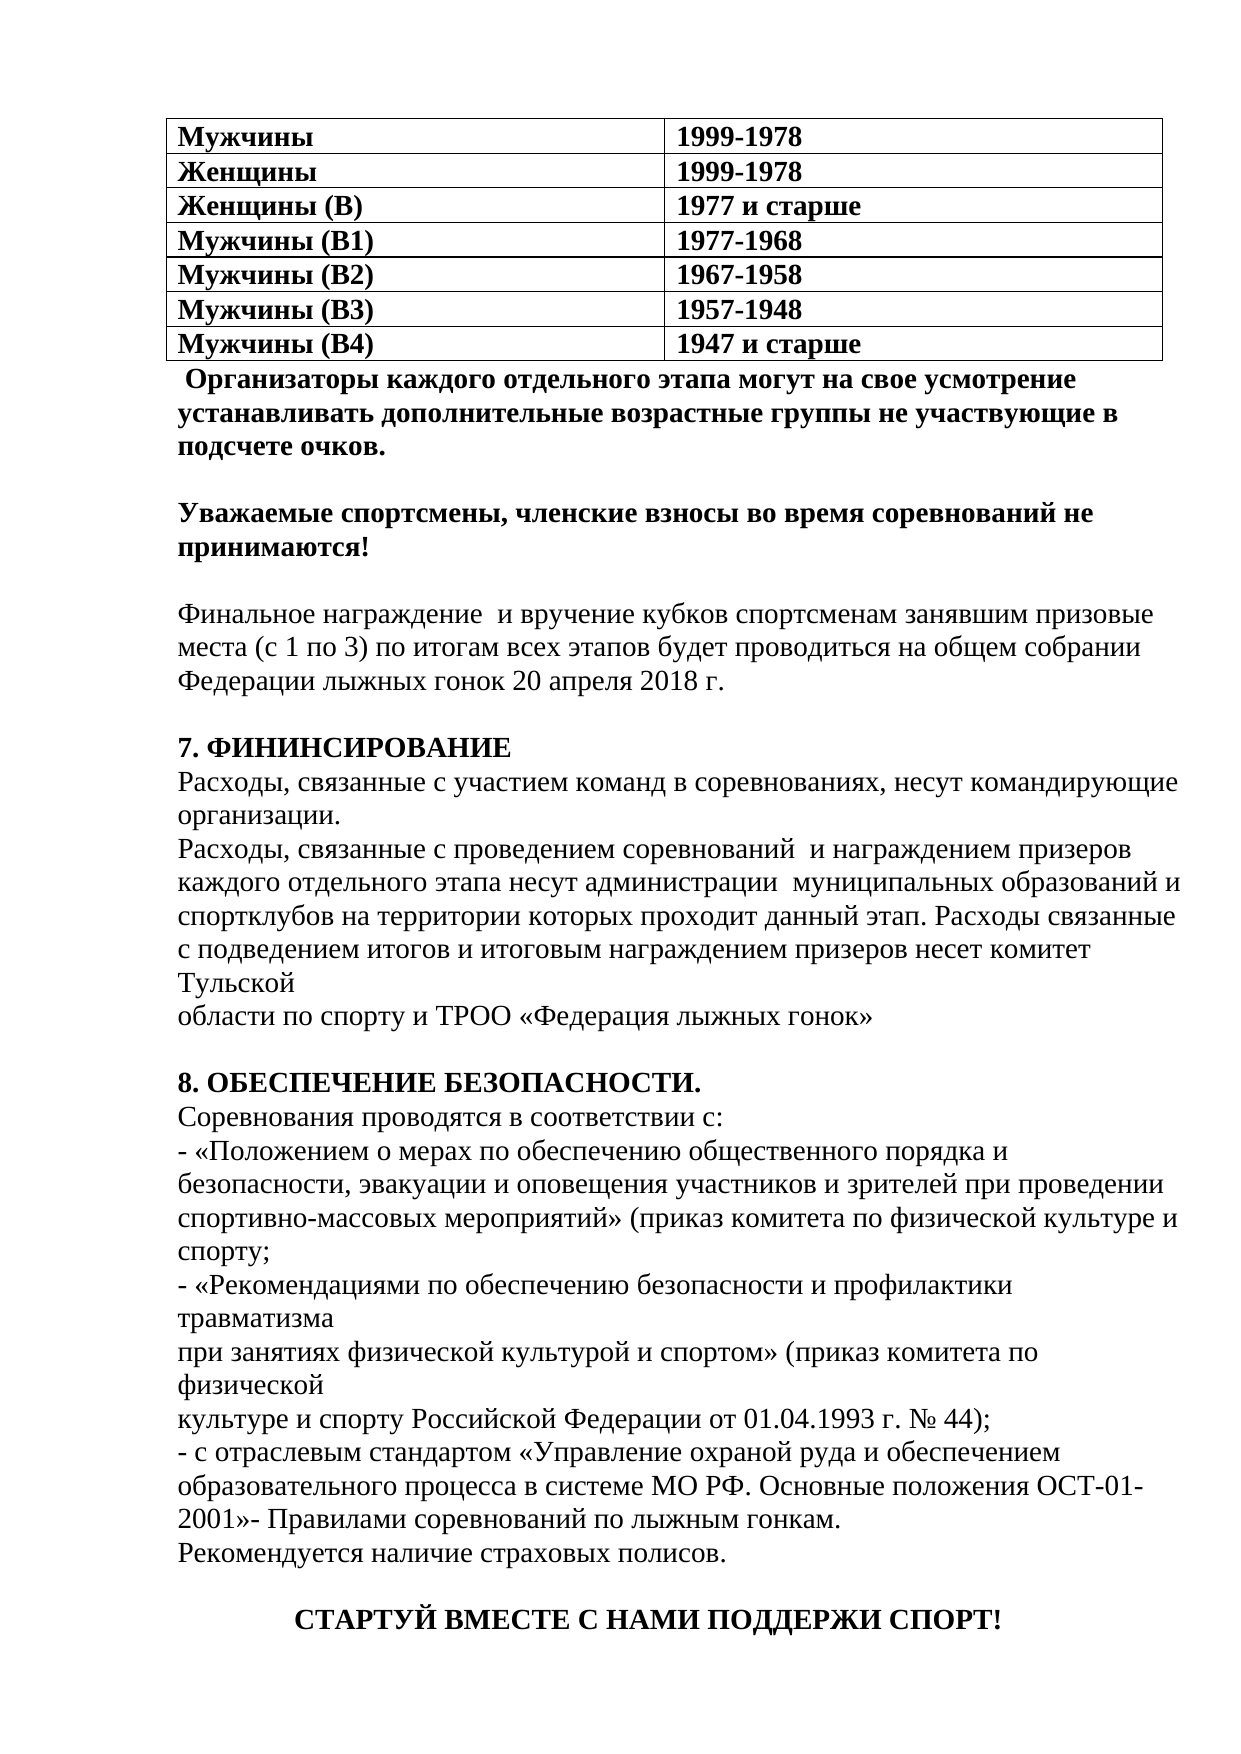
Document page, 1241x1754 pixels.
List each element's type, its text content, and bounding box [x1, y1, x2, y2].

text травматизма [177, 1300, 1193, 1334]
text физической [177, 1367, 1193, 1401]
text при занятиях физической культурой и спортом» (приказ комитета по [177, 1334, 1193, 1367]
table_cell 1947 и старше [665, 327, 1162, 360]
text области по спорту и ТРОО «Федерация лыжных гонок» [177, 998, 1193, 1032]
text образовательного процесса в системе МО РФ. Основные положения ОСТ-01- [177, 1468, 1193, 1502]
text - с отраслевым стандартом «Управление охраной руда и обеспечением [177, 1434, 1193, 1468]
table_cell Мужчины (В1) [167, 223, 664, 256]
text Уважаемые спортсмены, членские взносы во время соревнований не принимаются! [177, 495, 1193, 562]
text 8. ОБЕСПЕЧЕНИЕ БЕЗОПАСНОСТИ. [177, 1066, 1193, 1099]
table_cell 1967-1958 [665, 258, 1162, 291]
text спортивно-массовых мероприятий» (приказ комитета по физической культуре и [177, 1200, 1193, 1233]
text 2001»- Правилами соревнований по лыжным гонкам. [177, 1502, 1193, 1535]
table_cell 1999-1978 [665, 154, 1162, 187]
table_cell Мужчины (В3) [167, 292, 664, 326]
text безопасности, эвакуации и оповещения участников и зрителей при проведении [177, 1166, 1193, 1200]
table_cell Женщины (В) [167, 188, 664, 222]
text Расходы, связанные с участием команд в соревнованиях, несут командирующие [177, 764, 1193, 797]
text Финальное награждение и вручение кубков спортсменам занявшим призовые места (с 1 по 3) по итогам всех этапов будет проводиться на общем собрании Федерации лыжных гонок 20 апреля 2018 г. [177, 596, 1193, 697]
text Соревнования проводятся в соответствии с: [177, 1099, 1193, 1133]
table_cell Мужчины [167, 119, 664, 153]
table_cell 1977-1968 [665, 223, 1162, 256]
text - «Рекомендациями по обеспечению безопасности и профилактики [177, 1267, 1193, 1300]
table_cell Мужчины (В2) [167, 258, 664, 291]
text организации. [177, 797, 1193, 831]
table_cell Женщины [167, 154, 664, 187]
table_cell Мужчины (В4) [167, 327, 664, 360]
table_cell 1999-1978 [665, 119, 1162, 153]
text 7. ФИНИНСИРОВАНИЕ [177, 730, 1193, 764]
text - «Положением о мерах по обеспечению общественного порядка и [177, 1133, 1193, 1166]
text Организаторы каждого отдельного этапа могут на свое усмотрение устанавливать дополнительные возрастные группы не участвующие в подсчете очков. [177, 361, 1193, 462]
text СТАРТУЙ ВМЕСТЕ С НАМИ ПОДДЕРЖИ СПОРТ! [177, 1602, 1193, 1636]
text Рекомендуется наличие страховых полисов. [177, 1535, 1193, 1569]
table_cell 1957-1948 [665, 292, 1162, 326]
table_cell 1977 и старше [665, 188, 1162, 222]
text Расходы, связанные с проведением соревнований и награждением призеров каждого отдельного этапа несут администрации муниципальных образований и спортклубов на территории которых проходит данный этап. Расходы связанные с подведением итогов и итоговым награждением призеров несет комитет Тульской [177, 831, 1193, 998]
text культуре и спорту Российской Федерации от 01.04.1993 г. № 44); [177, 1401, 1193, 1434]
text спорту; [177, 1233, 1193, 1267]
